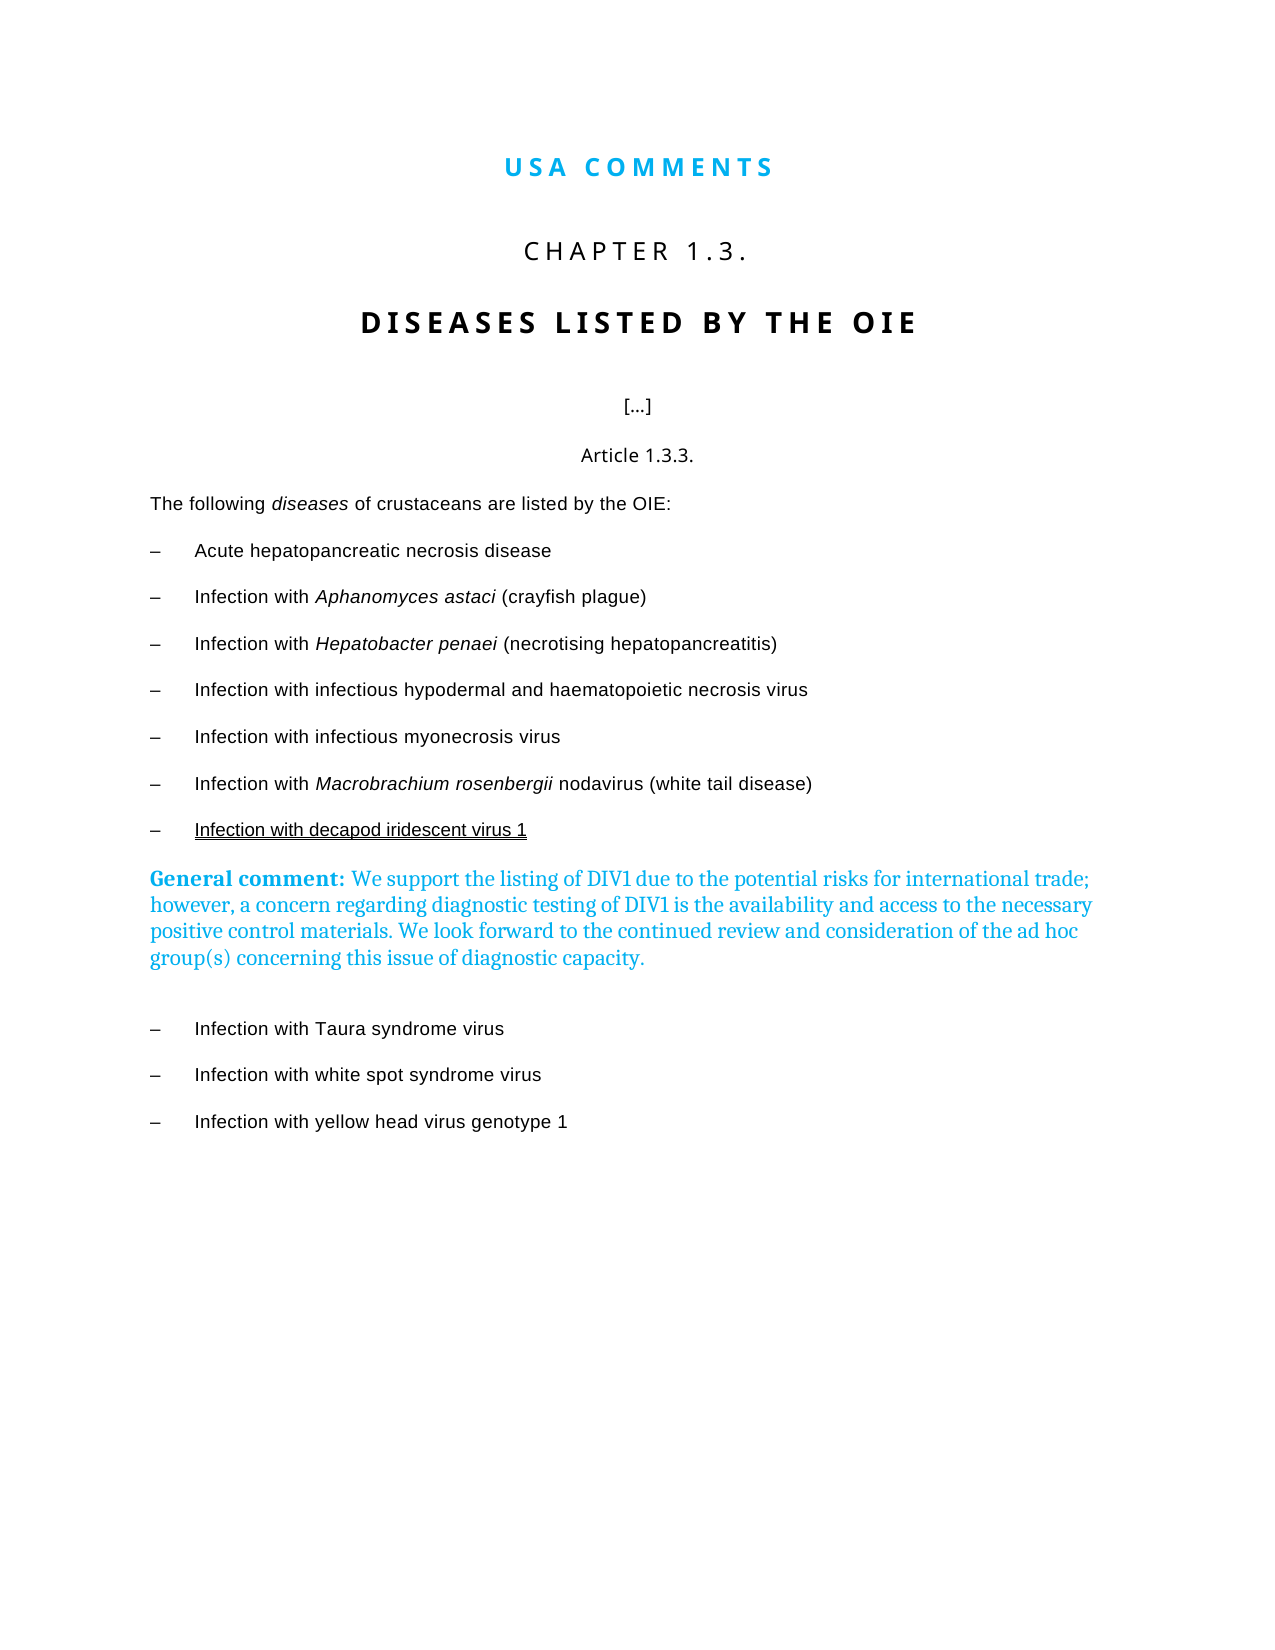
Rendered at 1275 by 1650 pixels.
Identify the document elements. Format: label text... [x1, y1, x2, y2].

text CHAPTER 1.3. DISEASES LISTED BY THE OIE [150, 234, 1125, 342]
text ‒ Infection with Aphanomyces astaci (crayfish plague) [150, 586, 1125, 608]
text ‒ Infection with infectious myonecrosis virus [150, 726, 1125, 747]
text General comment: We support the listing of DIV1 due to the potential risks for international trade; however, a concern regarding diagnostic testing of DIV1 is the availability and access to the necessary positive control materials. We look forward to the continued review and consideration of the ad hoc group(s) concerning this issue of diagnostic capacity. [150, 865, 1125, 971]
text ‒ Infection with yellow head virus genotype 1 [150, 1111, 1125, 1132]
text Article 1.3.3. [150, 442, 1125, 468]
text ‒ Infection with infectious hypodermal and haematopoietic necrosis virus [150, 679, 1125, 701]
text ‒ Infection with Taura syndrome virus [150, 1017, 1125, 1039]
text ‒ Infection with decapod iridescent virus 1 [150, 819, 1125, 840]
text The following diseases of crustaceans are listed by the OIE: [150, 493, 1125, 514]
text ‒ Acute hepatopancreatic necrosis disease [150, 539, 1125, 561]
text ‒ Infection with Macrobrachium rosenbergii nodavirus (white tail disease) [150, 772, 1125, 794]
text […] [150, 392, 1125, 417]
text ‒ Infection with white spot syndrome virus [150, 1064, 1125, 1086]
text ‒ Infection with Hepatobacter penaei (necrotising hepatopancreatitis) [150, 633, 1125, 654]
text USA Comments [150, 150, 1125, 184]
